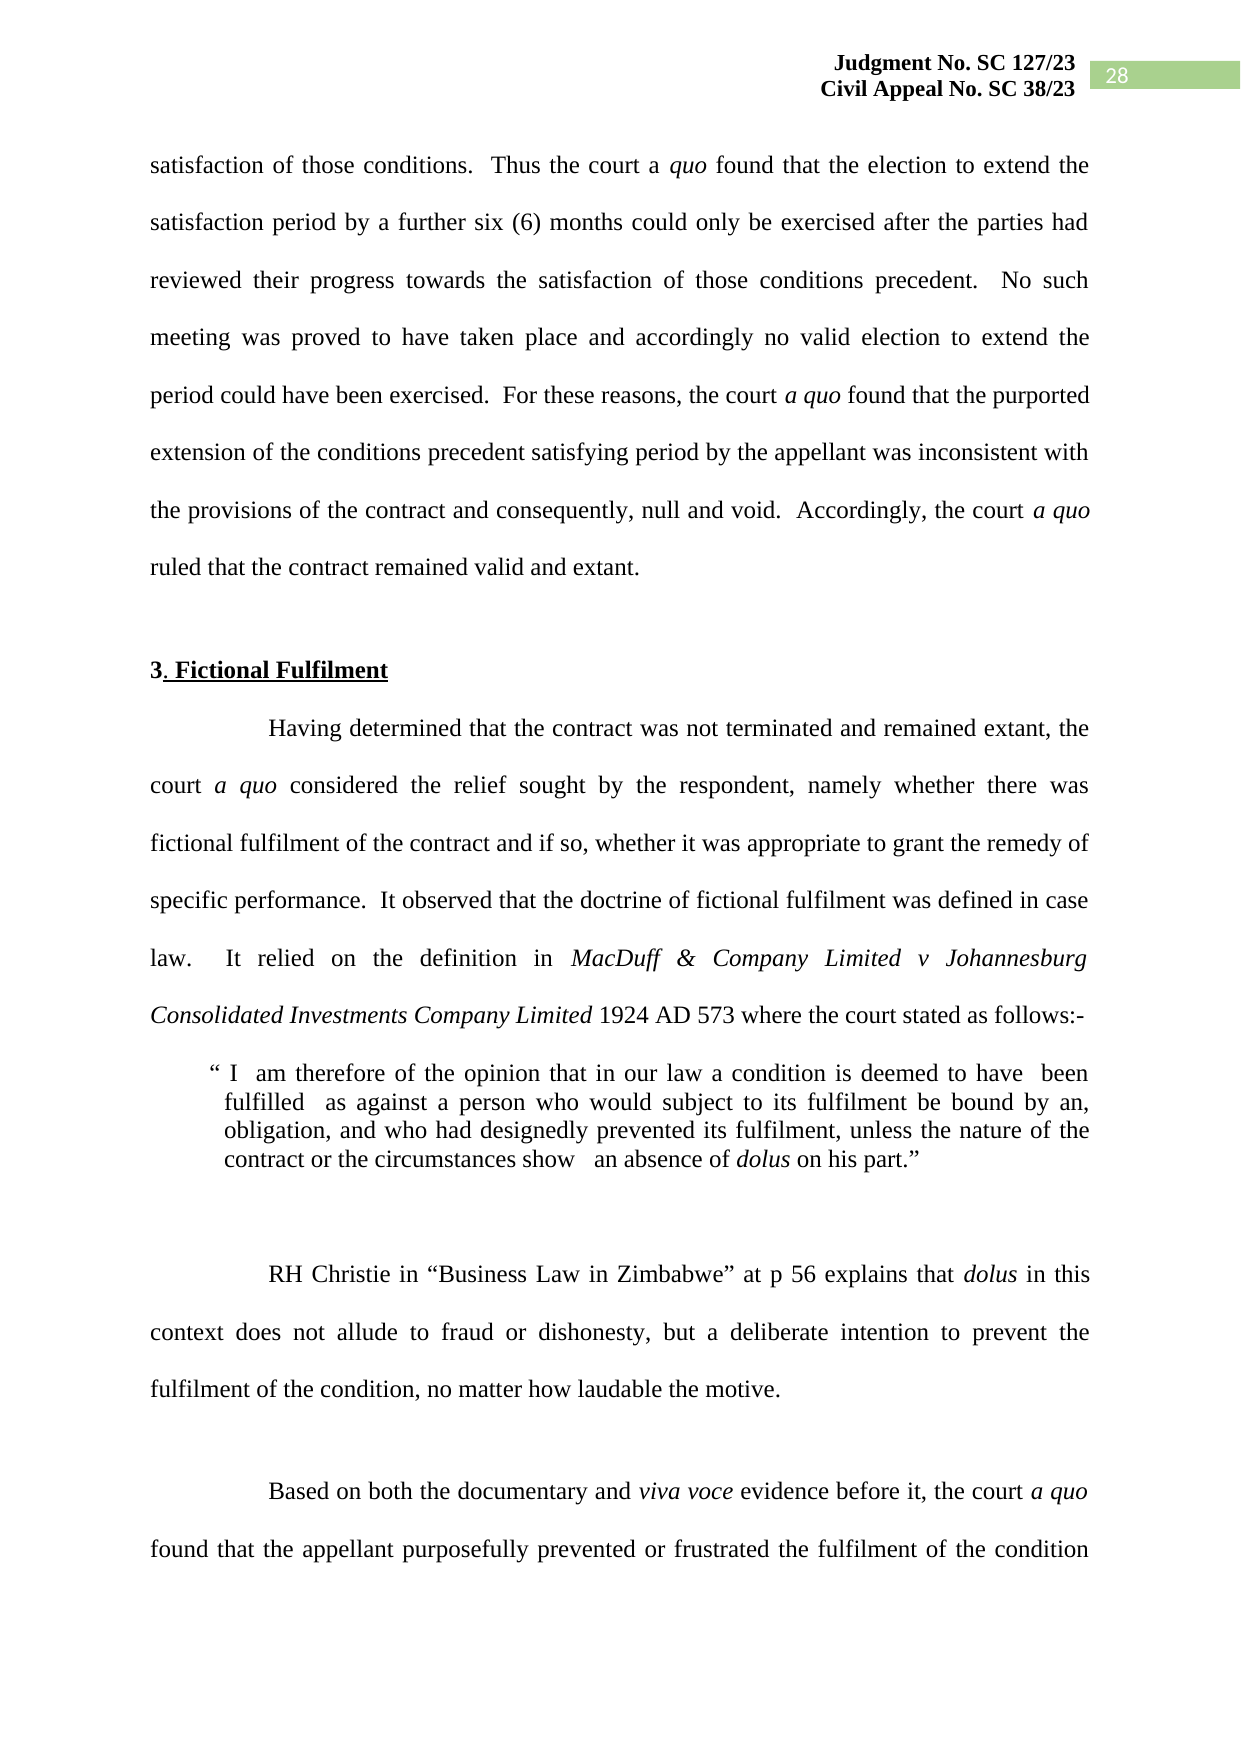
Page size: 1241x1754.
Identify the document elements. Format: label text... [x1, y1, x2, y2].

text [150, 150, 1090, 581]
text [150, 1476, 1090, 1563]
text RH Christie in “Business Law in Zimbabwe” at p 56 explains that dolus in this context does not allude to fraud or dishonesty, but a deliberate intention to prevent the fulfilment of the condition, no matter how laudable the motive. [150, 1259, 1090, 1403]
text 3. Fictional Fulfilment [150, 655, 1090, 684]
text Having determined that the contract was not terminated and remained extant, the court a quo considered the relief sought by the respondent, namely whether there was fictional fulfilment of the contract and if so, whether it was appropriate to grant the remedy of specific performance. It observed that the doctrine of fictional fulfilment was defined in case law. It relied on the definition in MacDuff & Company Limited v Johannesburg Consolidated Investments Company Limited 1924 AD 573 where the court stated as follows:- [150, 713, 1090, 1029]
text “ I am therefore of the opinion that in our law a condition is deemed to have been fulfilled as against a person who would subject to its fulfilment be bound by an, obligation, and who had designedly prevented its fulfilment, unless the nature of the contract or the circumstances show an absence of dolus on his part.” [209, 1058, 1090, 1173]
